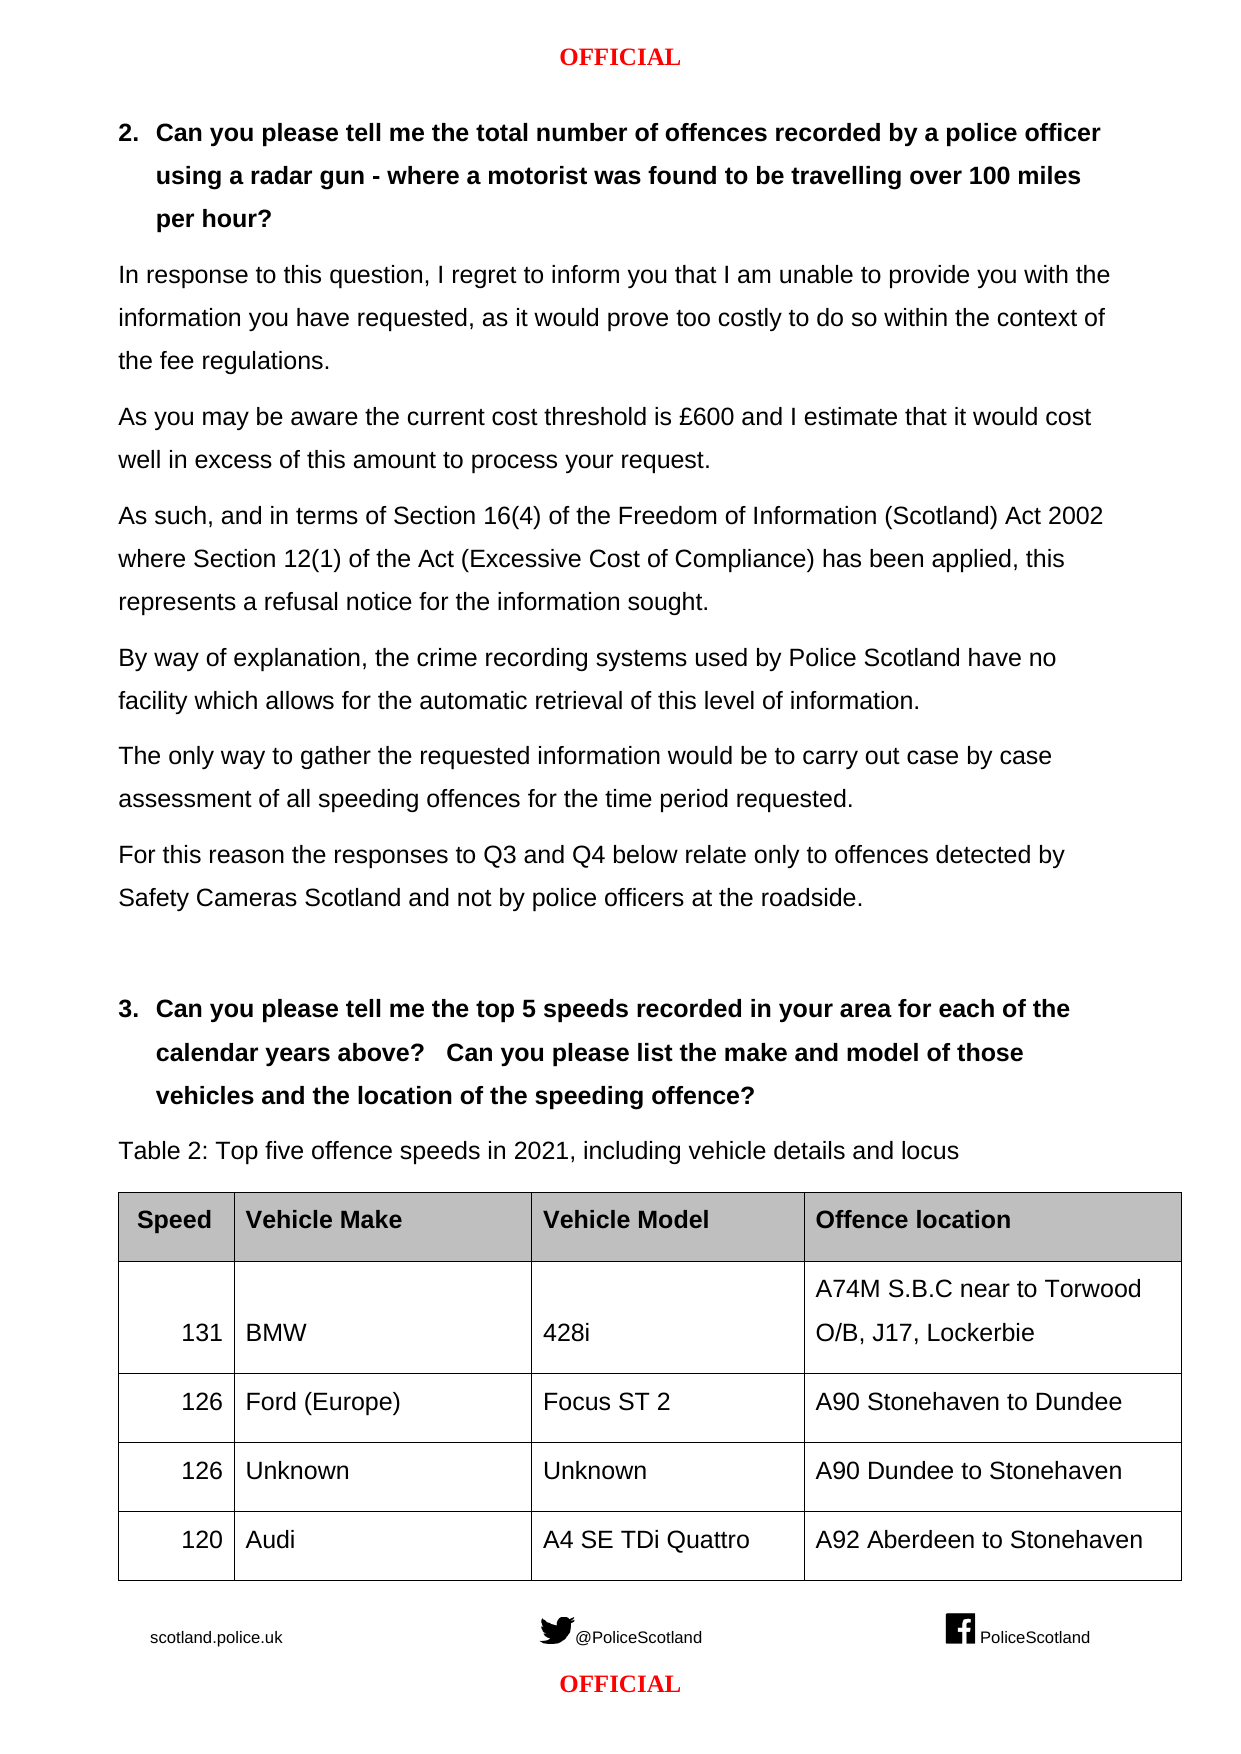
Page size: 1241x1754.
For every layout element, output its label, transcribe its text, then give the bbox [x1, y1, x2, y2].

text For this reason the responses to Q3 and Q4 below relate only to offences detected by Safety Cameras Scotland and not by police officers at the roadside. [118, 840, 1122, 912]
table_header Vehicle Make [235, 1193, 531, 1261]
table_cell A92 Aberdeen to Stonehaven [805, 1512, 1181, 1580]
table_cell 126 [119, 1443, 234, 1511]
text As you may be aware the current cost threshold is £600 and I estimate that it would cost well in excess of this amount to process your request. [118, 402, 1122, 474]
table_header Offence location [805, 1193, 1181, 1261]
text The only way to gather the requested information would be to carry out case by case assessment of all speeding offences for the time period requested. [118, 741, 1122, 813]
subtitle Can you please tell me the total number of offences recorded by a police officer using a radar gun - where a motorist was found to be travelling over 100 miles per hour? [118, 118, 1122, 233]
table_cell 126 [119, 1374, 234, 1442]
table_cell Audi [235, 1512, 531, 1580]
table_cell Ford (Europe) [235, 1374, 531, 1442]
table_cell 120 [119, 1512, 234, 1580]
table_cell Unknown [532, 1443, 804, 1511]
text In response to this question, I regret to inform you that I am unable to provide you with the information you have requested, as it would prove too costly to do so within the context of the fee regulations. [118, 260, 1122, 375]
table_cell A74M S.B.C near to Torwood O/B, J17, Lockerbie [805, 1262, 1181, 1373]
table_cell BMW [235, 1262, 531, 1373]
text By way of explanation, the crime recording systems used by Police Scotland have no facility which allows for the automatic retrieval of this level of information. [118, 642, 1122, 714]
text As such, and in terms of Section 16(4) of the Freedom of Information (Scotland) Act 2002 where Section 12(1) of the Act (Excessive Cost of Compliance) has been applied, this represents a refusal notice for the information sought. [118, 501, 1122, 616]
table_cell Focus ST 2 [532, 1374, 804, 1442]
table_cell A90 Dundee to Stonehaven [805, 1443, 1181, 1511]
subtitle Can you please tell me the top 5 speeds recorded in your area for each of the calendar years above? Can you please list the make and model of those vehicles and the location of the speeding offence? [118, 994, 1122, 1109]
table_cell A4 SE TDi Quattro Auto [532, 1512, 804, 1580]
picture [538, 1617, 575, 1644]
table_cell Unknown [235, 1443, 531, 1511]
picture [945, 1613, 976, 1644]
table_cell A90 Stonehaven to Dundee [805, 1374, 1181, 1442]
table_header Vehicle Model [532, 1193, 804, 1261]
table_cell 131 [119, 1262, 234, 1373]
table_cell 428i [532, 1262, 804, 1373]
table_header Speed [119, 1193, 234, 1261]
text Table 2: Top five offence speeds in 2021, including vehicle details and locus [118, 1136, 1122, 1165]
